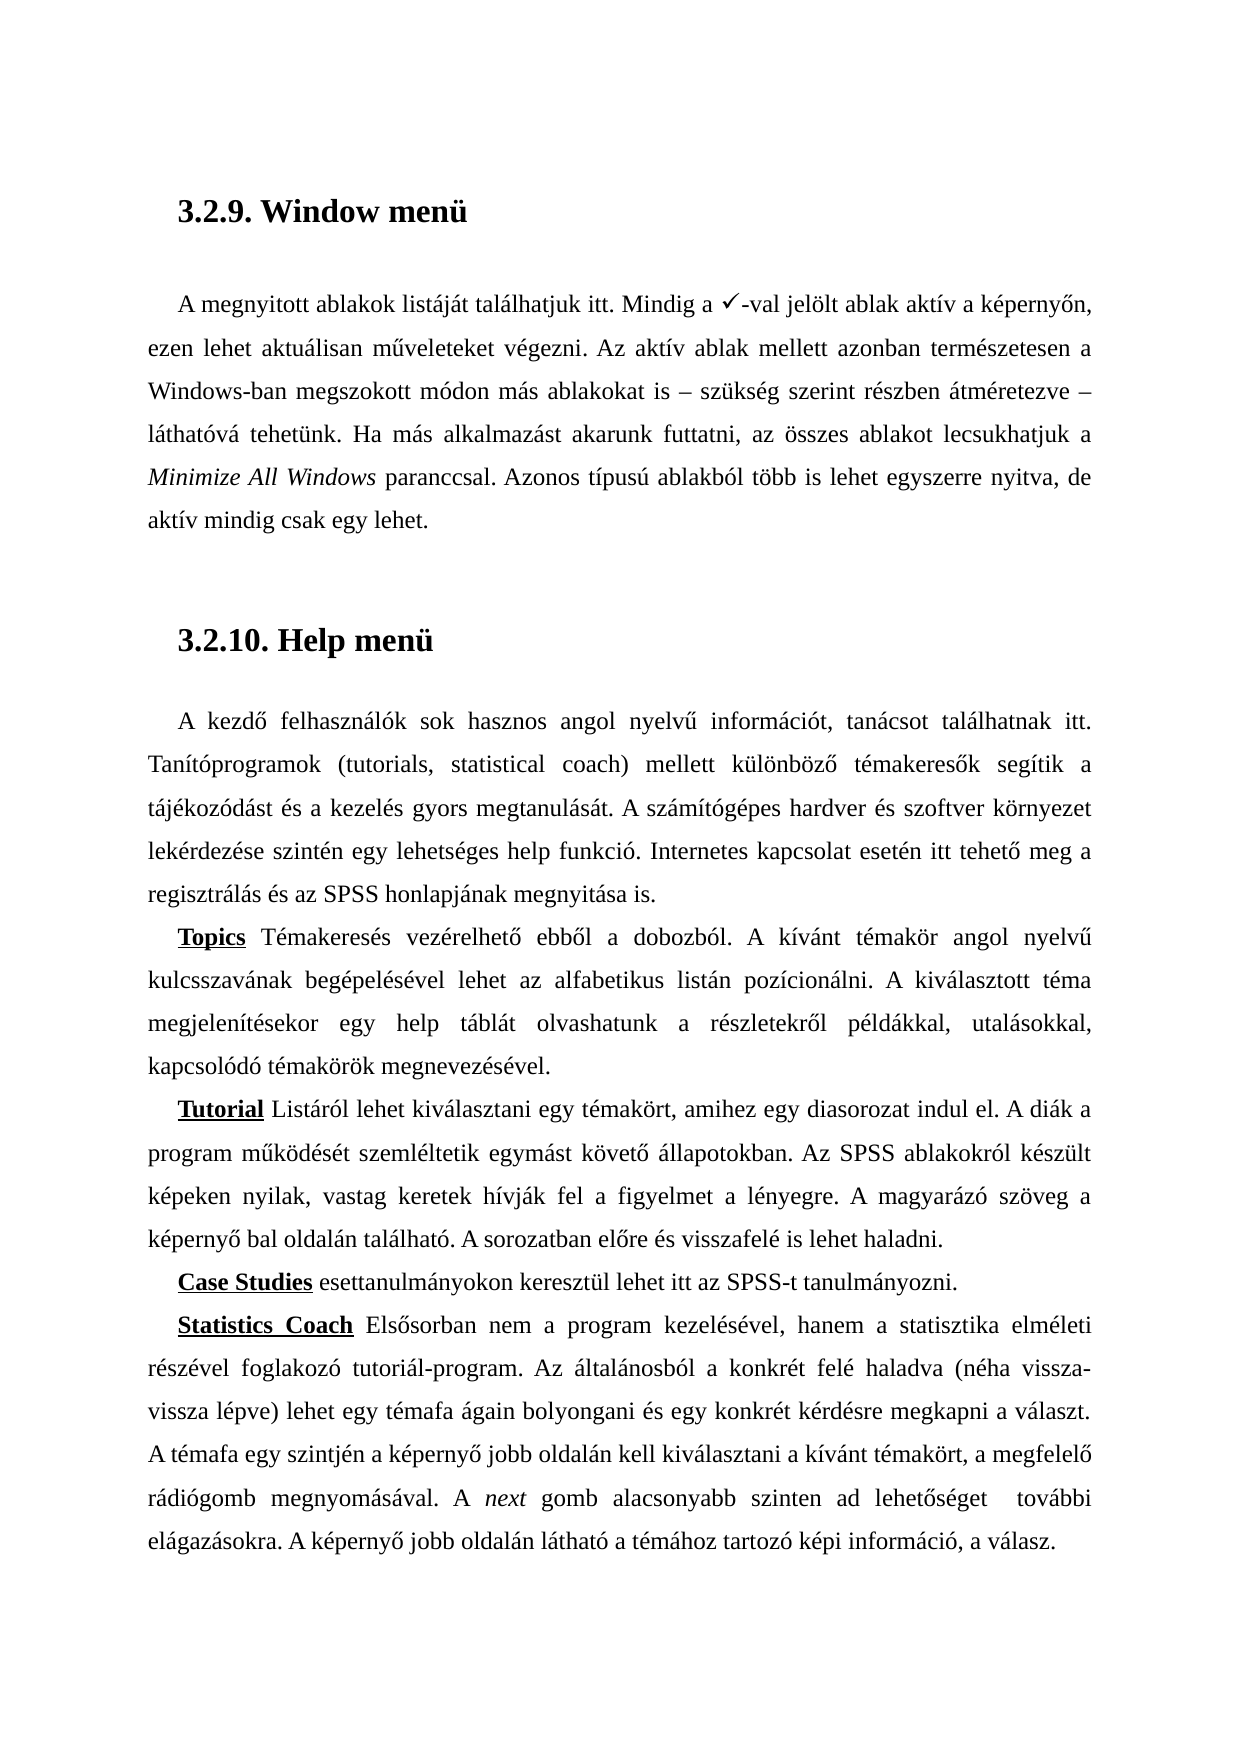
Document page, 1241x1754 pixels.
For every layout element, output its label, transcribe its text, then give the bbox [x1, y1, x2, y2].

text A kezdő felhasználók sok hasznos angol nyelvű információt, tanácsot találhatnak itt. Tanítóprogramok (tutorials, statistical coach) mellett különböző témakeresők segítik a tájékozódást és a kezelés gyors megtanulását. A számítógépes hardver és szoftver környezet lekérdezése szintén egy lehetséges help funkció. Internetes kapcsolat esetén itt tehető meg a regisztrálás és az SPSS honlapjának megnyitása is. [148, 706, 1092, 908]
text Topics Témakeresés vezérelhető ebből a dobozból. A kívánt témakör angol nyelvű kulcsszavának begépelésével lehet az alfabetikus listán pozícionálni. A kiválasztott téma megjelenítésekor egy help táblát olvashatunk a részletekről példákkal, utalásokkal, kapcsolódó témakörök megnevezésével. [148, 922, 1092, 1080]
text Statistics Coach Elsősorban nem a program kezelésével, hanem a statisztika elméleti részével foglakozó tutoriál-program. Az általánosból a konkrét felé haladva (néha vissza-vissza lépve) lehet egy témafa ágain bolyongani és egy konkrét kérdésre megkapni a választ. A témafa egy szintjén a képernyő jobb oldalán kell kiválasztani a kívánt témakört, a megfelelő rádiógomb megnyomásával. A next gomb alacsonyabb szinten ad lehetőséget további elágazásokra. A képernyő jobb oldalán látható a témához tartozó képi információ, a válasz. [148, 1310, 1092, 1554]
text 3.2.9. Window menü [148, 191, 1092, 229]
text Case Studies esettanulmányokon keresztül lehet itt az SPSS-t tanulmányozni. [148, 1267, 1092, 1296]
text Tutorial Listáról lehet kiválasztani egy témakört, amihez egy diasorozat indul el. A diák a program működését szemléltetik egymást követő állapotokban. Az SPSS ablakokról készült képeken nyilak, vastag keretek hívják fel a figyelmet a lényegre. A magyarázó szöveg a képernyő bal oldalán található. A sorozatban előre és visszafelé is lehet haladni. [148, 1094, 1092, 1253]
text 3.2.10. Help menü [148, 620, 1092, 658]
text A megnyitott ablakok listáját találhatjuk itt. Mindig a -val jelölt ablak aktív a képernyőn, ezen lehet aktuálisan műveleteket végezni. Az aktív ablak mellett azonban természetesen a Windows-ban megszokott módon más ablakokat is – szükség szerint részben átméretezve – láthatóvá tehetünk. Ha más alkalmazást akarunk futtatni, az összes ablakot lecsukhatjuk a Minimize All Windows paranccsal. Azonos típusú ablakból több is lehet egyszerre nyitva, de aktív mindig csak egy lehet. [148, 289, 1092, 534]
